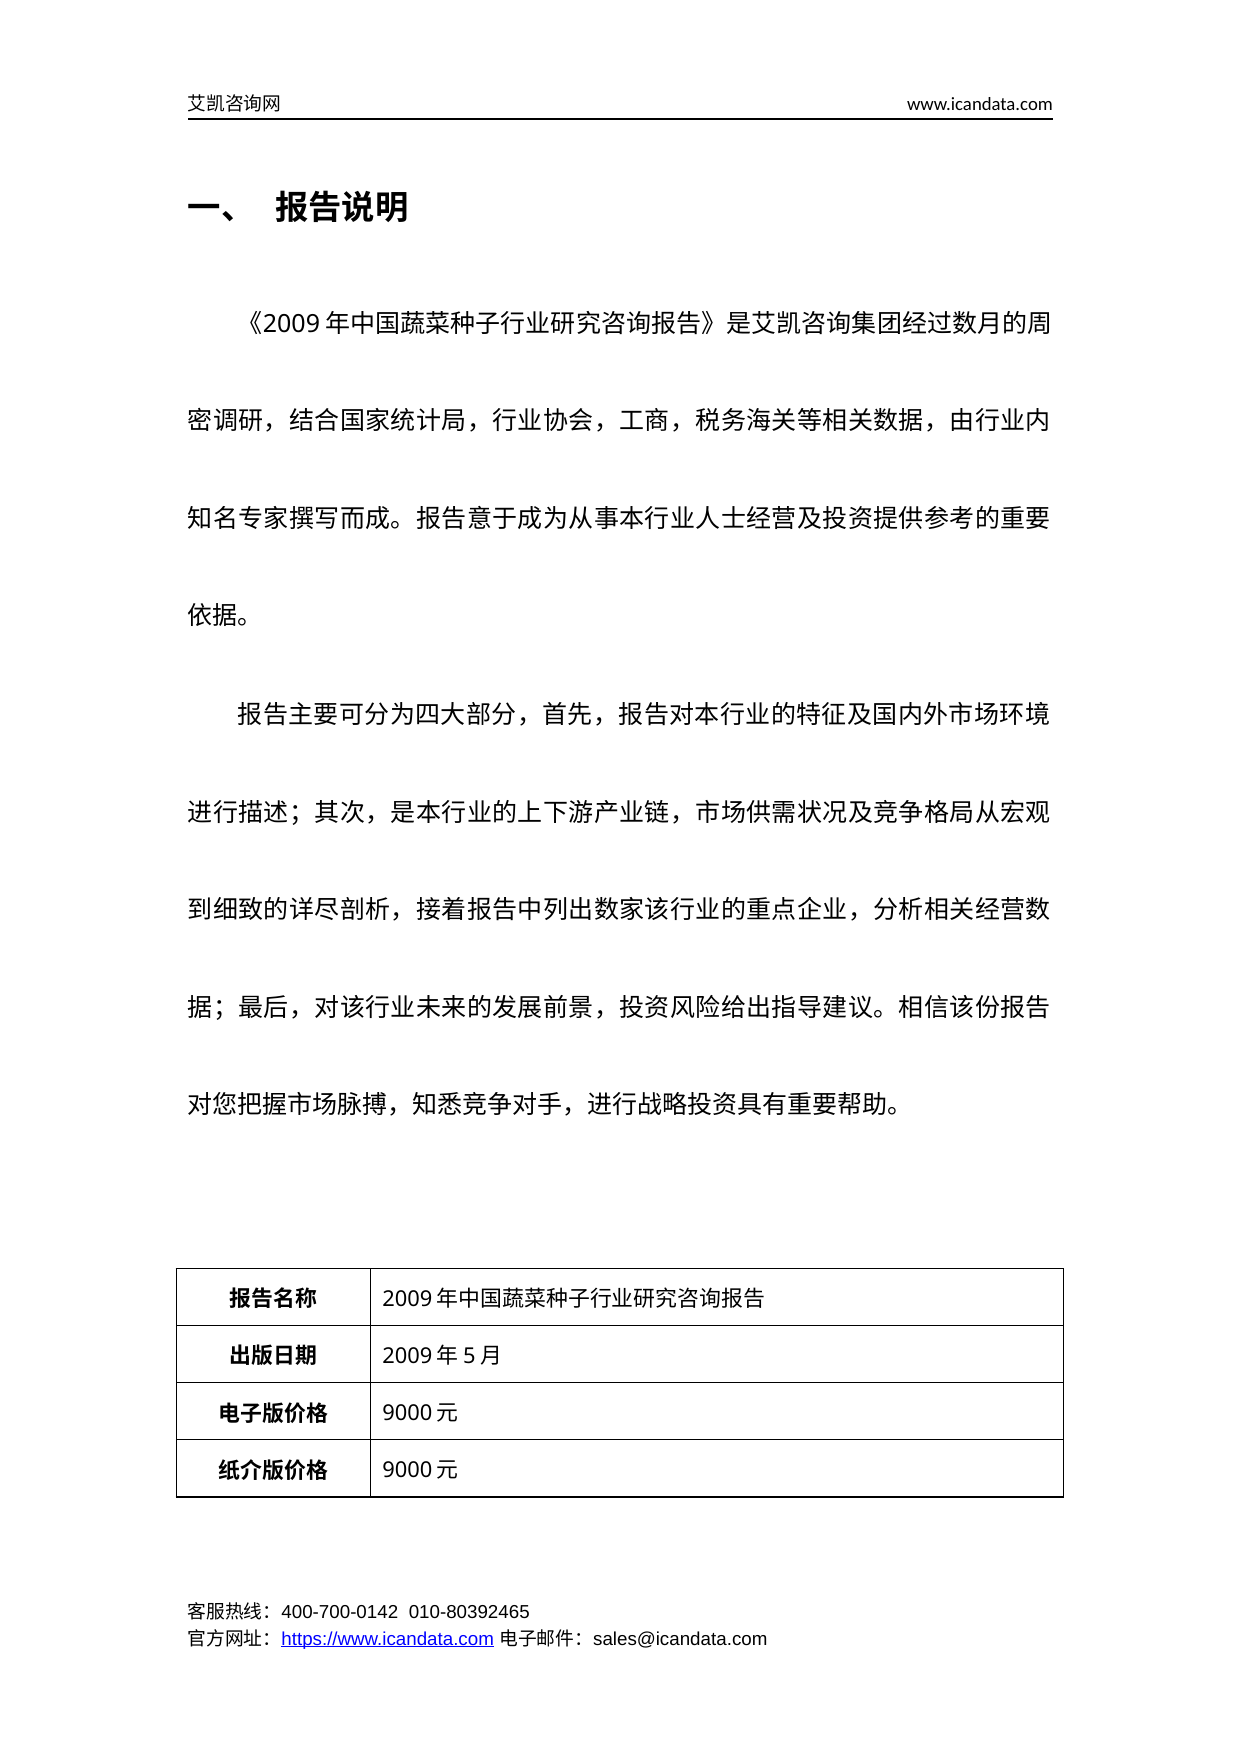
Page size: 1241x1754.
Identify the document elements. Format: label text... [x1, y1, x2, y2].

table_header 2009年中国蔬菜种子行业研究咨询报告 [371, 1269, 1063, 1325]
table_cell 9000元 [371, 1440, 1063, 1496]
table_header 报告名称 [177, 1269, 370, 1325]
table_cell 电子版价格 [177, 1383, 370, 1439]
subtitle 报告说明 [187, 172, 1053, 237]
text 《2009年中国蔬菜种子行业研究咨询报告》是艾凯咨询集团经过数月的周密调研，结合国家统计局，行业协会，工商，税务海关等相关数据，由行业内知名专家撰写而成。报告意于成为从事本行业人士经营及投资提供参考的重要依据。 [187, 289, 1053, 646]
table_cell 2009年5月 [371, 1326, 1063, 1382]
table_cell 出版日期 [177, 1326, 370, 1382]
table_cell 9000元 [371, 1383, 1063, 1439]
table_cell 纸介版价格 [177, 1440, 370, 1496]
text 报告主要可分为四大部分，首先，报告对本行业的特征及国内外市场环境进行描述；其次，是本行业的上下游产业链，市场供需状况及竞争格局从宏观到细致的详尽剖析，接着报告中列出数家该行业的重点企业，分析相关经营数据；最后，对该行业未来的发展前景，投资风险给出指导建议。相信该份报告对您把握市场脉搏，知悉竞争对手，进行战略投资具有重要帮助。 [187, 681, 1053, 1136]
